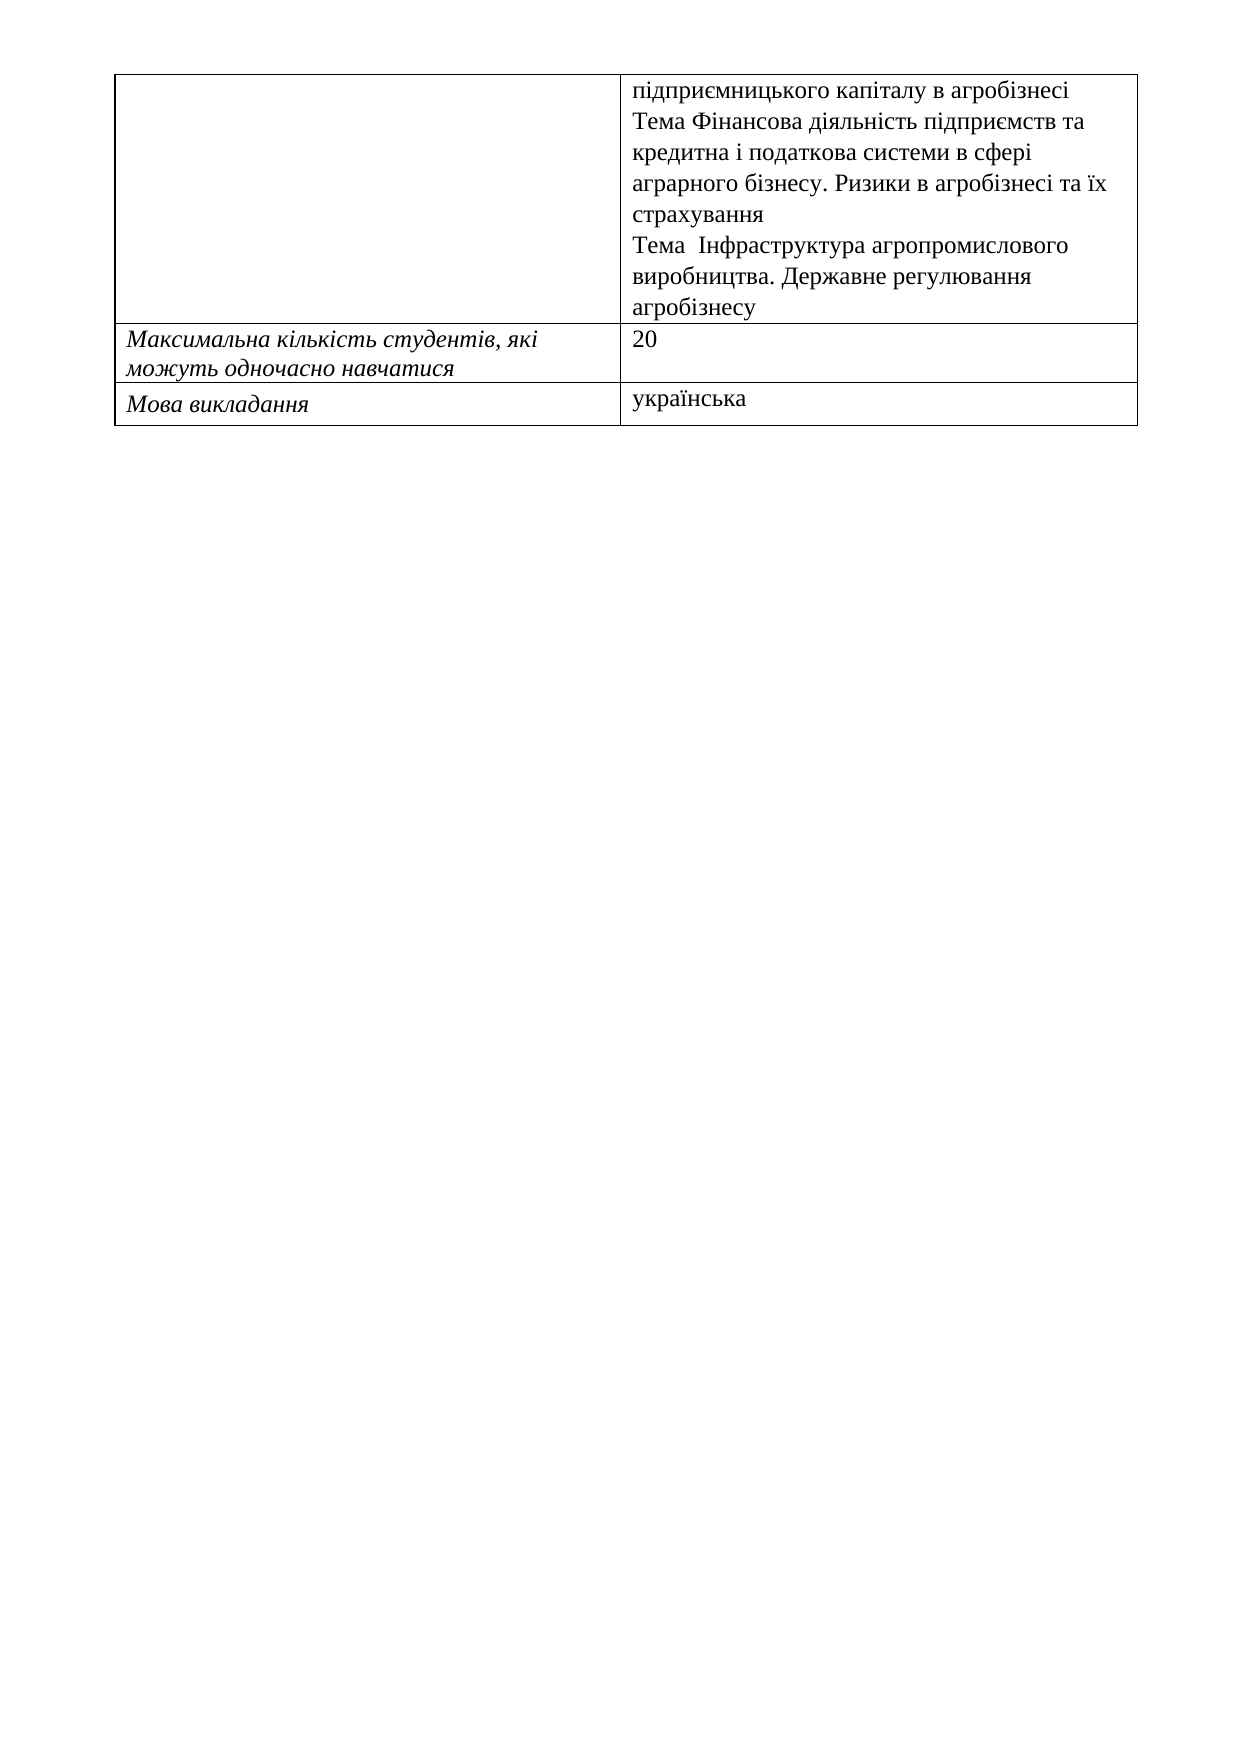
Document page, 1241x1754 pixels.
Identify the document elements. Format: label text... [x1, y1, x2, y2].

table_cell українська [621, 383, 1137, 425]
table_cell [116, 75, 620, 323]
table_cell Максимальна кількість студентів, які можуть одночасно навчатися [116, 324, 620, 382]
table_cell 20 [621, 324, 1137, 382]
table_cell Мова викладання [116, 383, 620, 425]
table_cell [621, 75, 1137, 323]
